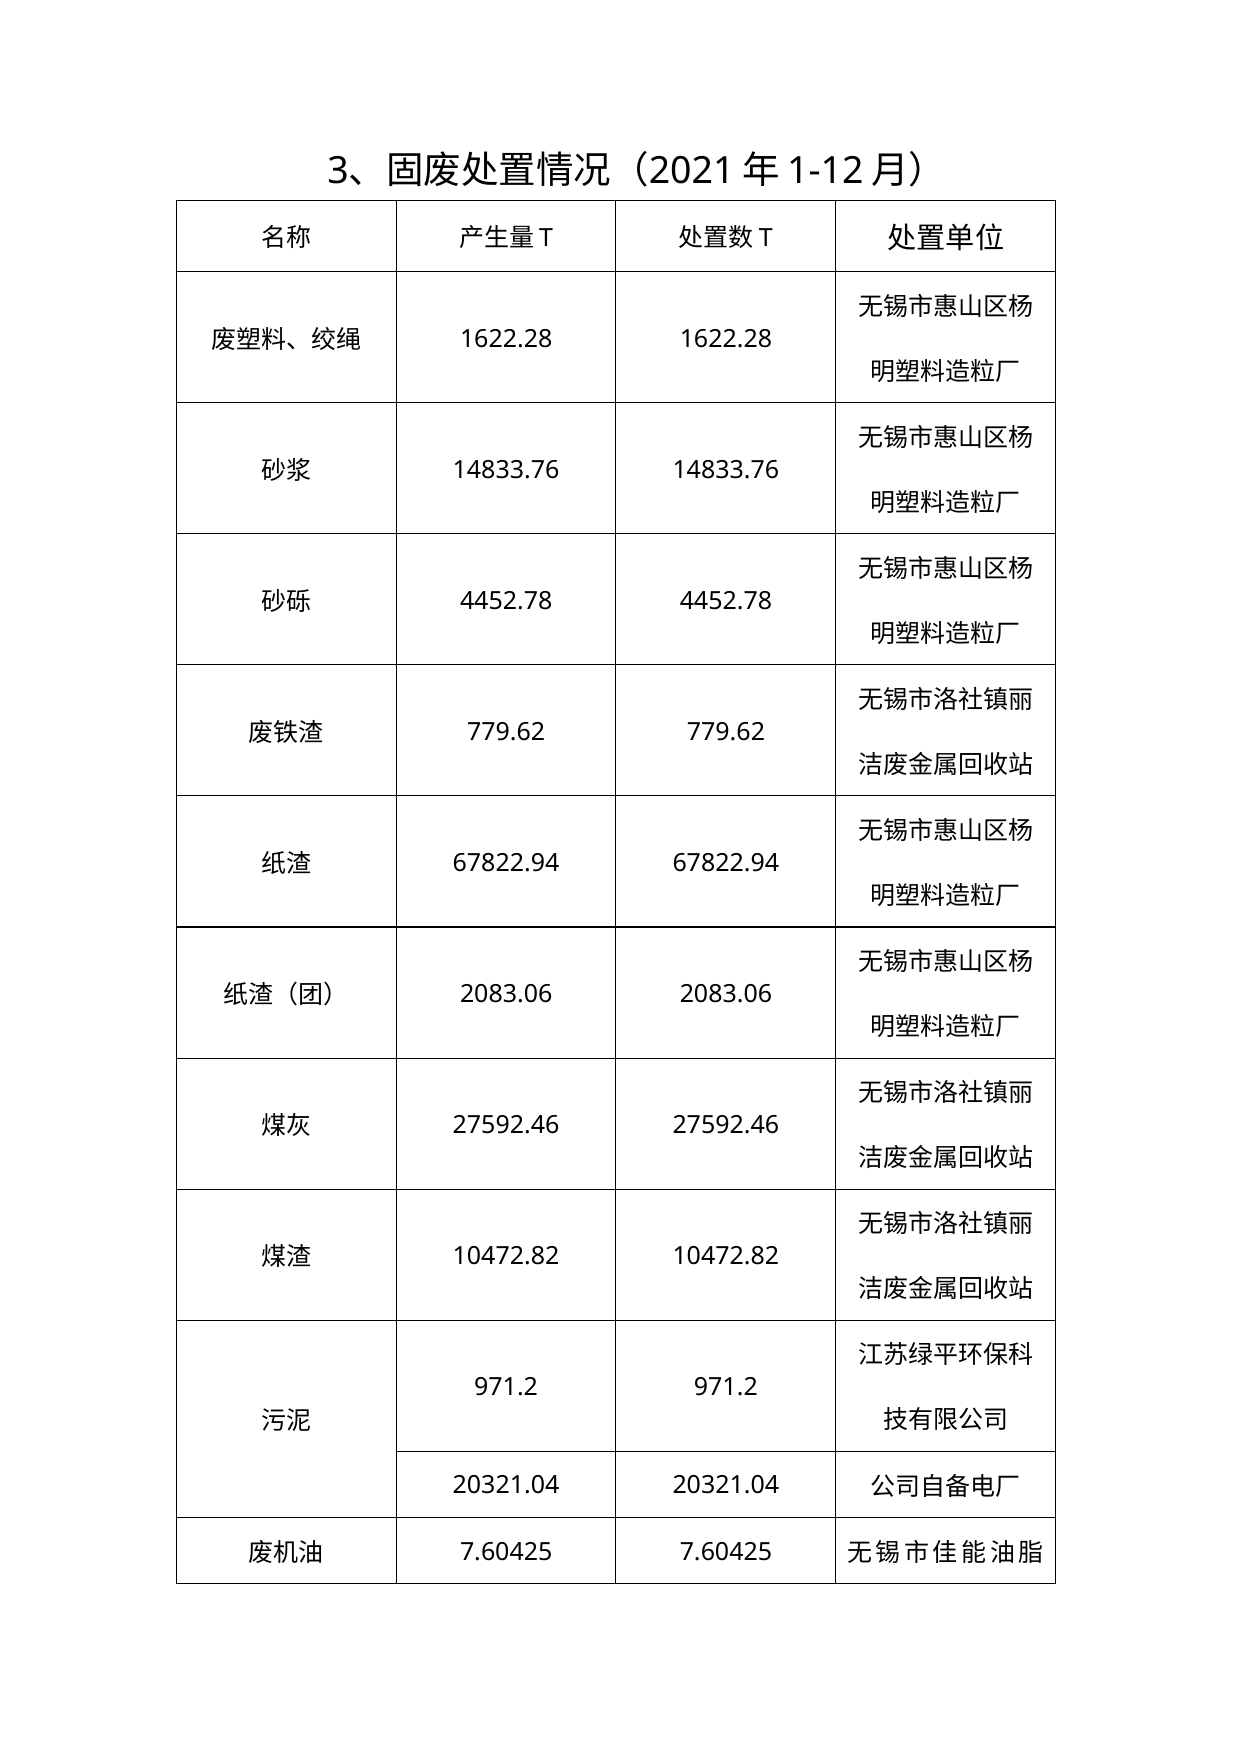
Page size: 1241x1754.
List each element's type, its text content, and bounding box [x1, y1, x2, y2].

table_cell 20321.04 [397, 1452, 615, 1517]
table_cell 无锡市惠山区杨明塑料造粒厂 [836, 928, 1055, 1057]
table_cell 公司自备电厂 [836, 1452, 1055, 1517]
table_cell 污泥 [177, 1321, 396, 1517]
table_cell 无锡市惠山区杨明塑料造粒厂 [836, 796, 1055, 926]
table_cell 纸渣 [177, 796, 396, 926]
table_cell 7.60425 [616, 1518, 835, 1583]
table_cell 无锡市惠山区杨明塑料造粒厂 [836, 534, 1055, 664]
table_cell 废铁渣 [177, 665, 396, 795]
table_cell 20321.04 [616, 1452, 835, 1517]
table_cell 10472.82 [397, 1190, 615, 1319]
table_cell 1622.28 [397, 272, 615, 402]
table_cell 无锡市惠山区杨明塑料造粒厂 [836, 272, 1055, 402]
table_cell 7.60425 [397, 1518, 615, 1583]
table_cell 纸渣（团） [177, 928, 396, 1057]
table_cell 无锡市洛社镇丽洁废金属回收站 [836, 1059, 1055, 1188]
table_cell 10472.82 [616, 1190, 835, 1319]
table_header 产生量T [397, 201, 615, 271]
table_cell 14833.76 [397, 403, 615, 533]
table_cell 煤灰 [177, 1059, 396, 1188]
table_cell 971.2 [616, 1321, 835, 1451]
table_cell 1622.28 [616, 272, 835, 402]
table_cell 2083.06 [616, 928, 835, 1057]
table_cell 废机油 [177, 1518, 396, 1583]
table_cell 江苏绿平环保科技有限公司 [836, 1321, 1055, 1451]
table_cell 无锡市佳能油脂有限公司 [836, 1518, 1055, 1583]
table_cell 无锡市洛社镇丽洁废金属回收站 [836, 665, 1055, 795]
table_header 处置单位 [836, 201, 1055, 271]
table_cell 砂浆 [177, 403, 396, 533]
list 3、固废处置情况（2021年1-12月） [187, 134, 1085, 199]
table_cell 砂砾 [177, 534, 396, 664]
table_cell 2083.06 [397, 928, 615, 1057]
table_cell 废塑料、绞绳 [177, 272, 396, 402]
table_cell 无锡市惠山区杨明塑料造粒厂 [836, 403, 1055, 533]
table_cell 27592.46 [616, 1059, 835, 1188]
table_cell 67822.94 [616, 796, 835, 926]
table_cell 14833.76 [616, 403, 835, 533]
table_header 名称 [177, 201, 396, 271]
table_cell 67822.94 [397, 796, 615, 926]
table_cell 971.2 [397, 1321, 615, 1451]
table_cell 4452.78 [616, 534, 835, 664]
table_cell 无锡市洛社镇丽洁废金属回收站 [836, 1190, 1055, 1319]
table_cell 779.62 [616, 665, 835, 795]
table_cell 27592.46 [397, 1059, 615, 1188]
table_cell 779.62 [397, 665, 615, 795]
table_cell 煤渣 [177, 1190, 396, 1319]
table_cell 4452.78 [397, 534, 615, 664]
table_header 处置数T [616, 201, 835, 271]
